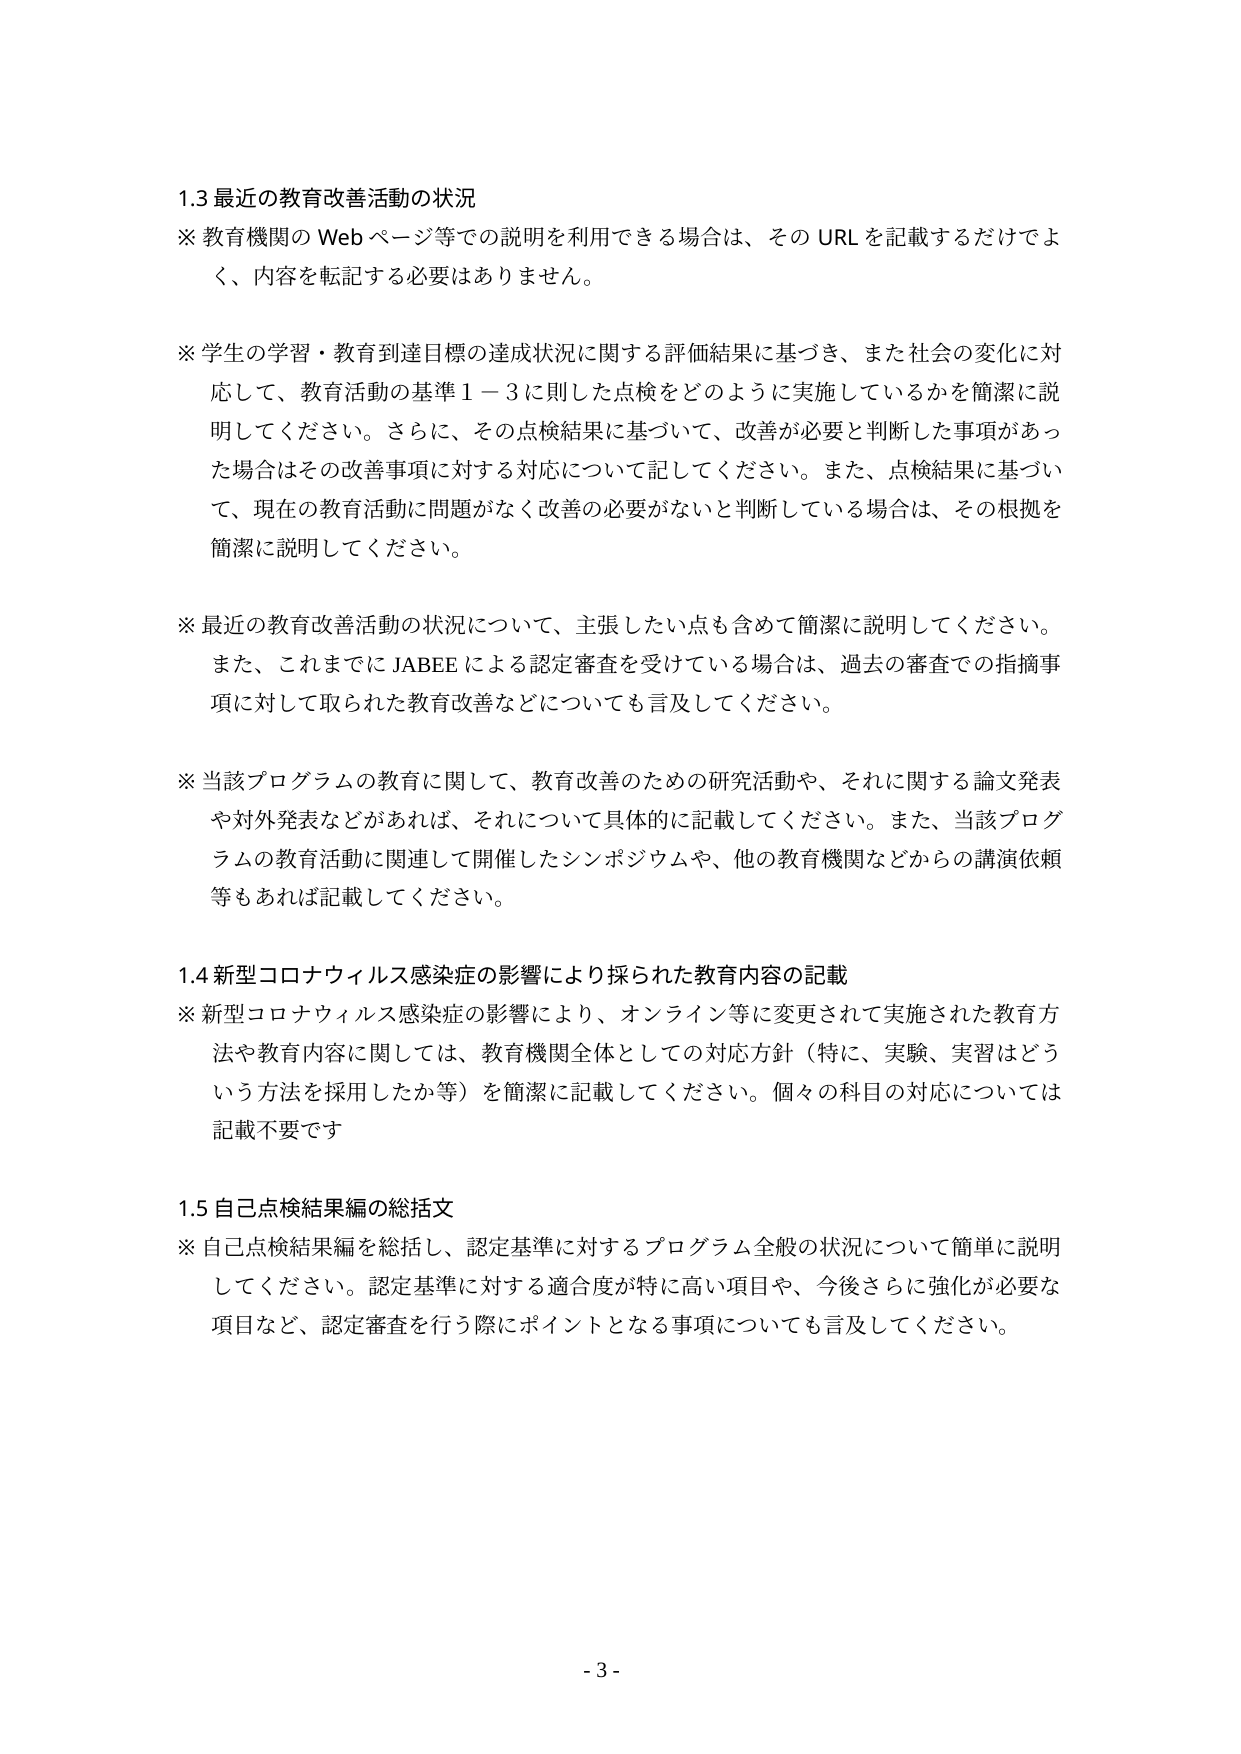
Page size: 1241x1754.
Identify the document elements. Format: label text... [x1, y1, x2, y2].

text 1.3 最近の教育改善活動の状況 [177, 178, 1063, 216]
text ※ 新型コロナウィルス感染症の影響により、オンライン等に変更されて実施された教育方法や教育内容に関しては、教育機関全体としての対応方針（特に、実験、実習はどういう方法を採用したか等）を簡潔に記載してください。個々の科目の対応については記載不要です [177, 993, 1063, 1149]
text ※ 学生の学習・教育到達目標の達成状況に関する評価結果に基づき、また社会の変化に対応して、教育活動の基準１－３に則した点検をどのように実施しているかを簡潔に説明してください。さらに、その点検結果に基づいて、改善が必要と判断した事項があった場合はその改善事項に対する対応について記してください。また、点検結果に基づいて、現在の教育活動に問題がなく改善の必要がないと判断している場合は、その根拠を簡潔に説明してください。 [177, 333, 1063, 566]
text 1.4 新型コロナウィルス感染症の影響により採られた教育内容の記載 [177, 955, 1063, 993]
text 1.5 自己点検結果編の総括文 [177, 1188, 1063, 1227]
text ※ 自己点検結果編を総括し、認定基準に対するプログラム全般の状況について簡単に説明してください。認定基準に対する適合度が特に高い項目や、今後さらに強化が必要な項目など、認定審査を行う際にポイントとなる事項についても言及してください。 [177, 1227, 1063, 1343]
text ※ 当該プログラムの教育に関して、教育改善のための研究活動や、それに関する論文発表や対外発表などがあれば、それについて具体的に記載してください。また、当該プログラムの教育活動に関連して開催したシンポジウムや、他の教育機関などからの講演依頼等もあれば記載してください。 [177, 760, 1063, 916]
text ※ 最近の教育改善活動の状況について、主張したい点も含めて簡潔に説明してください。また、これまでにJABEEによる認定審査を受けている場合は、過去の審査での指摘事項に対して取られた教育改善などについても言及してください。 [177, 605, 1063, 722]
text ※ 教育機関のWebページ等での説明を利用できる場合は、そのURLを記載するだけでよく、内容を転記する必要はありません。 [177, 216, 1063, 294]
